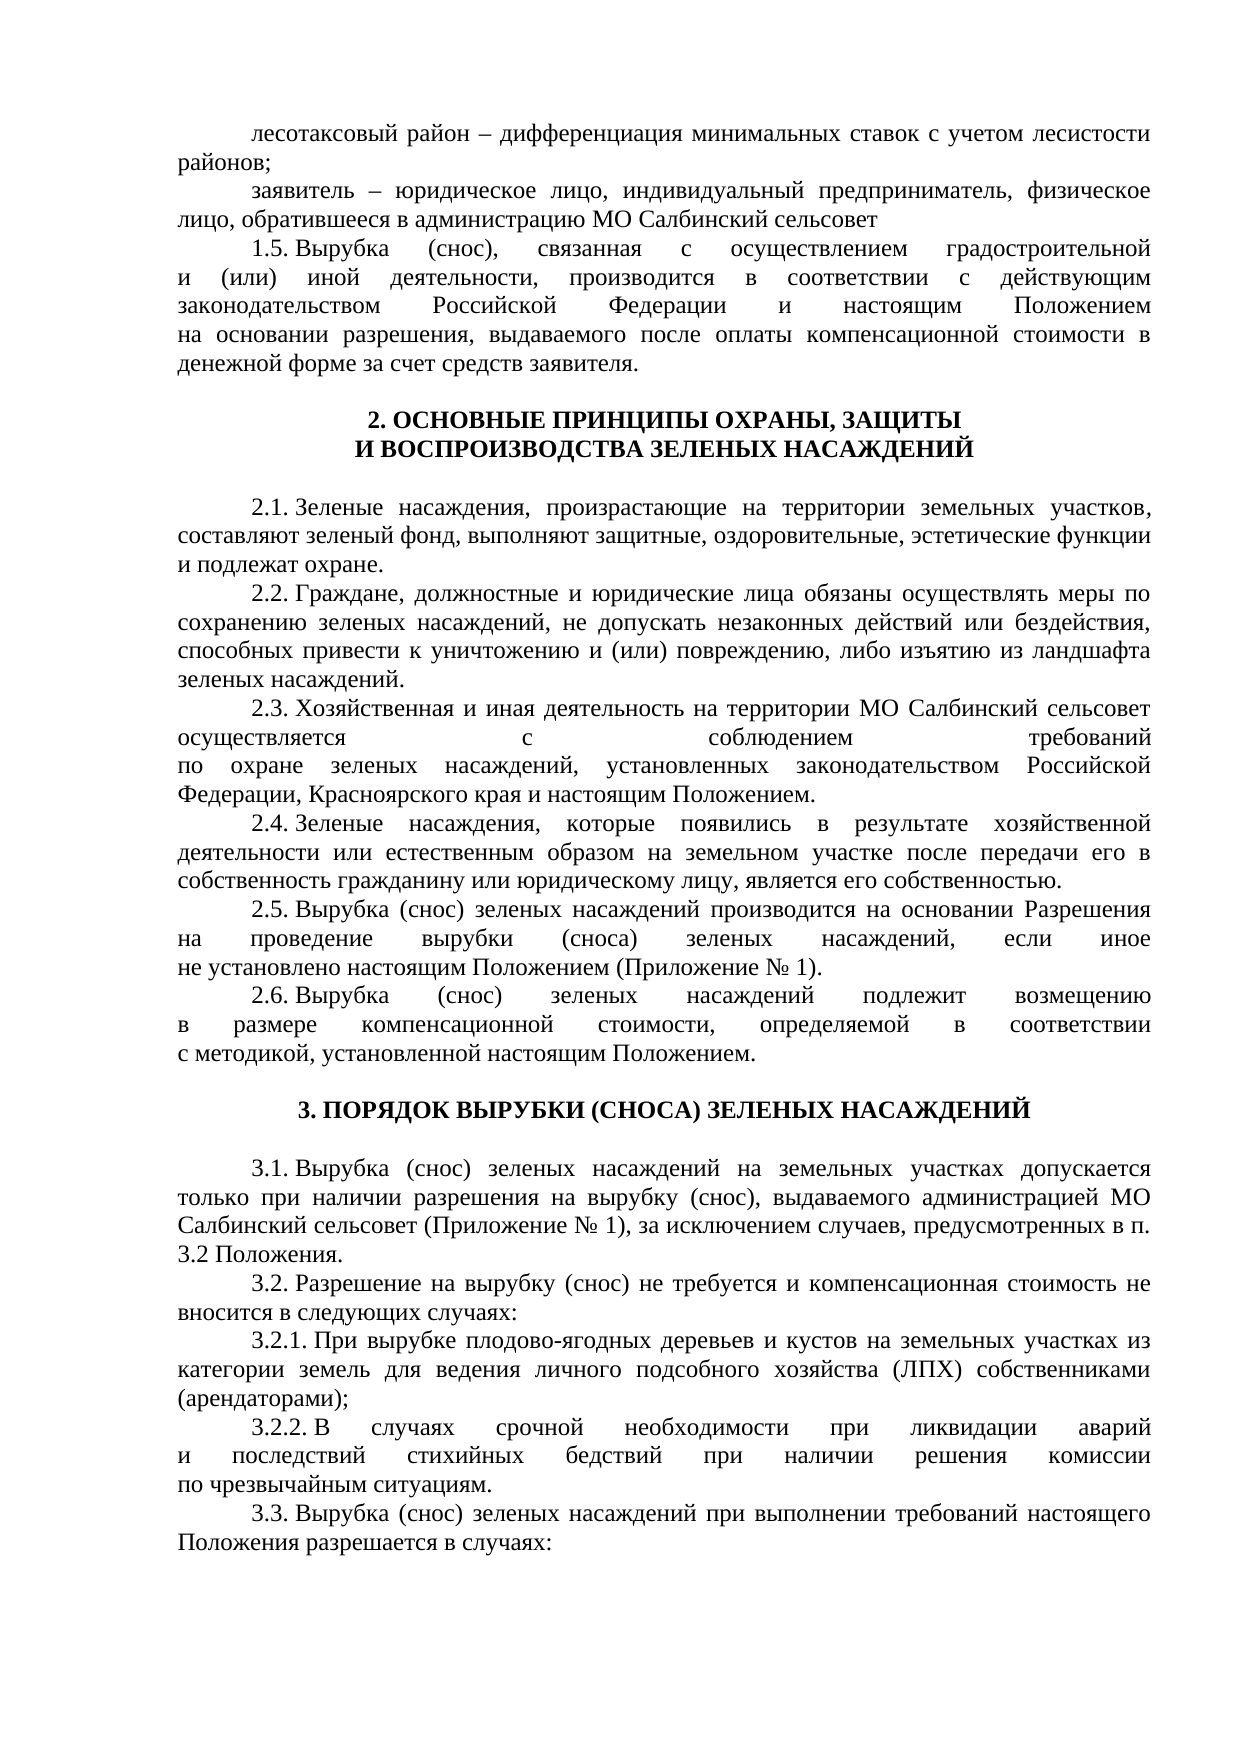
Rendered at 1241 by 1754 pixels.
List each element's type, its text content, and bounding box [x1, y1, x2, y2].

text 3.3. Вырубка (снос) зеленых насаждений при выполнении требований настоящего Положения разрешается в случаях: [177, 1498, 1152, 1556]
text 3. ПОРЯДОК ВЫРУБКИ (СНОСА) ЗЕЛЕНЫХ НАСАЖДЕНИЙ [177, 1096, 1152, 1124]
text 2.2. Граждане, должностные и юридические лица обязаны осуществлять меры по сохранению зеленых насаждений, не допускать незаконных действий или бездействия, способных привести к уничтожению и (или) повреждению, либо изъятию из ландшафта зеленых насаждений. [177, 578, 1152, 693]
text 1.5. Вырубка (снос), связанная с осуществлением градостроительной и (или) иной деятельности, производится в соответствии с действующим законодательством Российской Федерации и настоящим Положением на основании разрешения, выдаваемого после оплаты компенсационной стоимости в денежной форме за счет средств заявителя. [177, 233, 1152, 377]
text И ВОСПРОИЗВОДСТВА ЗЕЛЕНЫХ НАСАЖДЕНИЙ [177, 434, 1152, 463]
text 3.2.1. При вырубке плодово-ягодных деревьев и кустов на земельных участках из категории земель для ведения личного подсобного хозяйства (ЛПХ) собственниками (арендаторами); [177, 1326, 1152, 1412]
text 3.2.2. В случаях срочной необходимости при ликвидации аварий и последствий стихийных бедствий при наличии решения комиссии по чрезвычайным ситуациям. [177, 1412, 1152, 1498]
text 2.6. Вырубка (снос) зеленых насаждений подлежит возмещению в размере компенсационной стоимости, определяемой в соответствии с методикой, установленной настоящим Положением. [177, 981, 1152, 1067]
text 2.5. Вырубка (снос) зеленых насаждений производится на основании Разрешения на проведение вырубки (сноса) зеленых насаждений, если иное не установлено настоящим Положением (Приложение № 1). [177, 894, 1152, 981]
text лесотаксовый район – дифференциация минимальных ставок с учетом лесистости районов; [177, 118, 1152, 176]
text 2. ОСНОВНЫЕ ПРИНЦИПЫ ОХРАНЫ, ЗАЩИТЫ [177, 406, 1152, 434]
text 3.1. Вырубка (снос) зеленых насаждений на земельных участках допускается только при наличии разрешения на вырубку (снос), выдаваемого администрацией МО Салбинский сельсовет (Приложение № 1), за исключением случаев, предусмотренных в п. 3.2 Положения. [177, 1153, 1152, 1268]
text 2.4. Зеленые насаждения, которые появились в результате хозяйственной деятельности или естественным образом на земельном участке после передачи его в собственность гражданину или юридическому лицу, является его собственностью. [177, 808, 1152, 894]
text 3.2. Разрешение на вырубку (снос) не требуется и компенсационная стоимость не вносится в следующих случаях: [177, 1268, 1152, 1326]
text заявитель – юридическое лицо, индивидуальный предприниматель, физическое лицо, обратившееся в администрацию МО Салбинский сельсовет [177, 176, 1152, 233]
text 2.1. Зеленые насаждения, произрастающие на территории земельных участков, составляют зеленый фонд, выполняют защитные, оздоровительные, эстетические функции и подлежат охране. [177, 492, 1152, 578]
text 2.3. Хозяйственная и иная деятельность на территории МО Салбинский сельсовет осуществляется с соблюдением требований по охране зеленых насаждений, установленных законодательством Российской Федерации, Красноярского края и настоящим Положением. [177, 693, 1152, 808]
